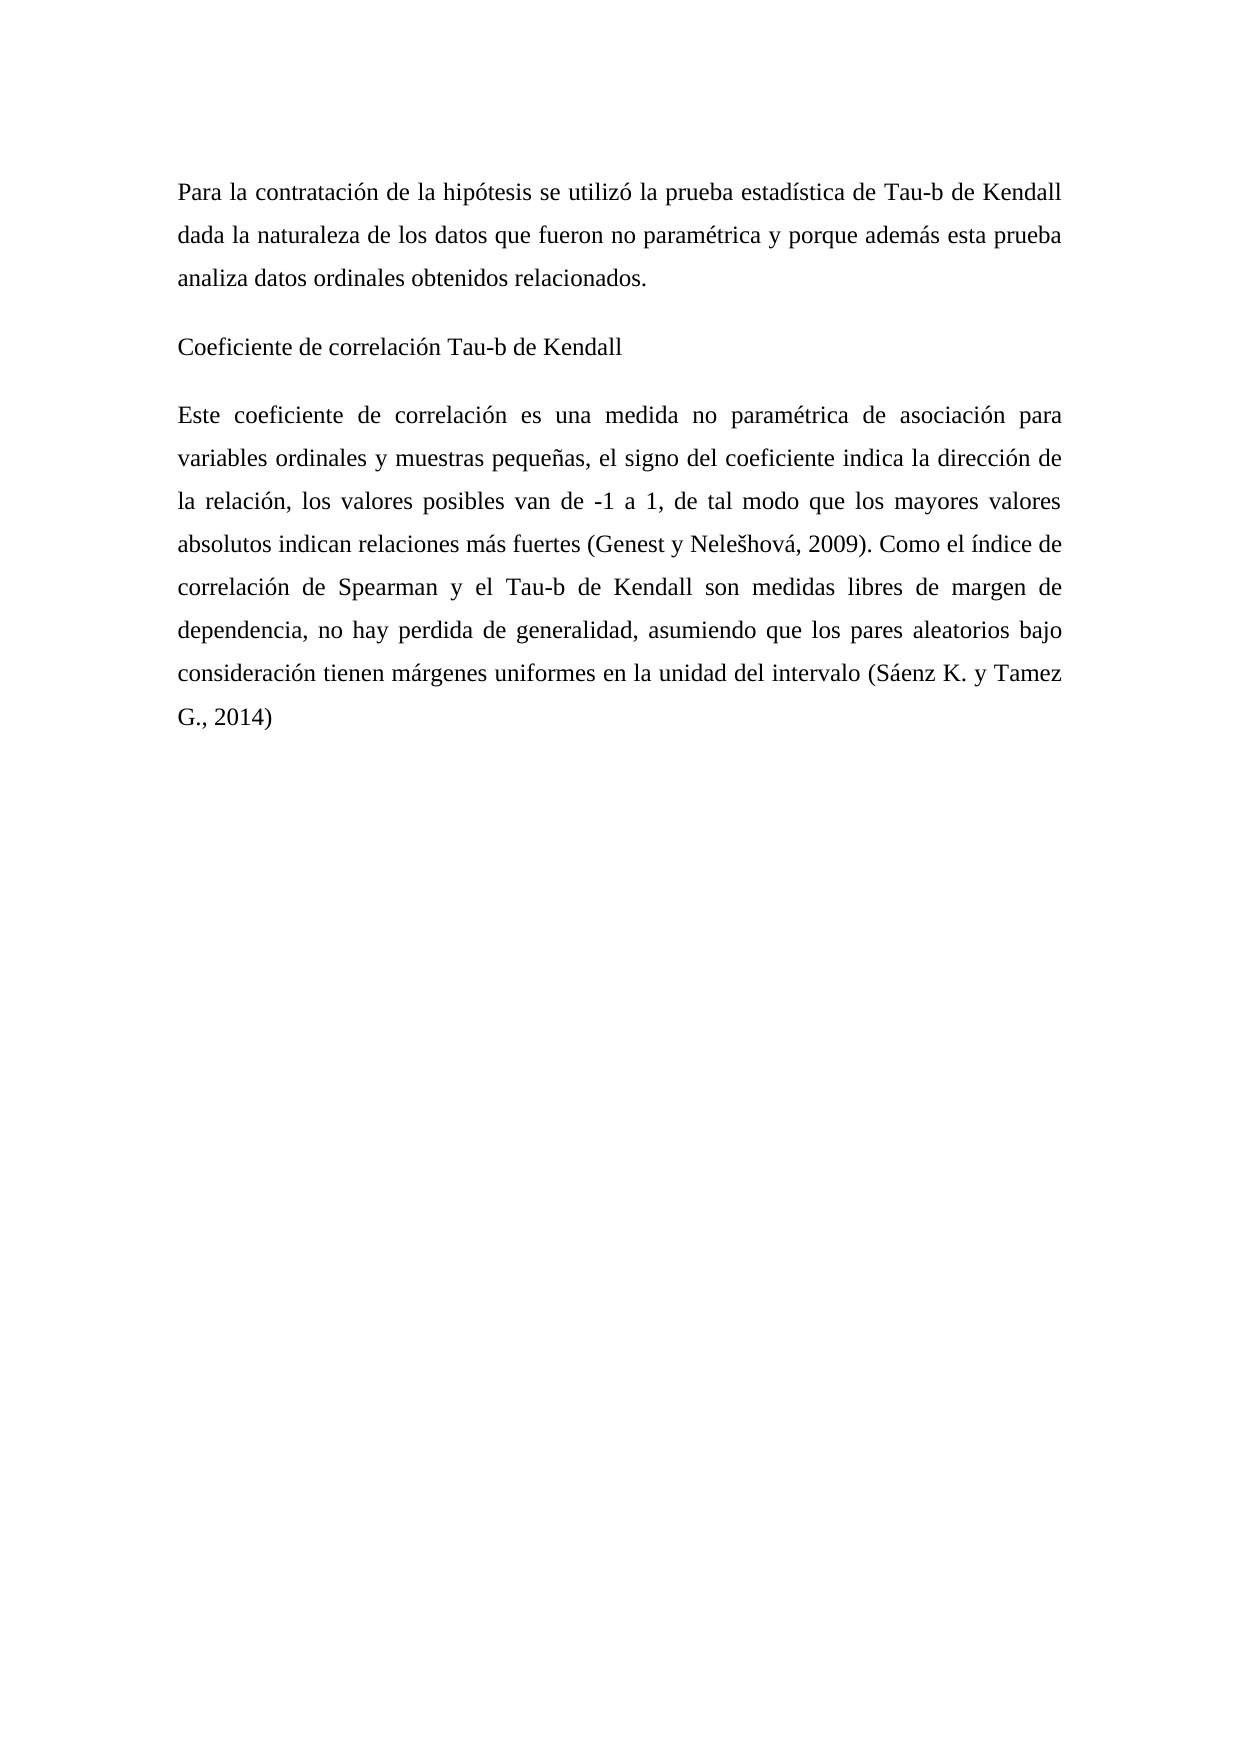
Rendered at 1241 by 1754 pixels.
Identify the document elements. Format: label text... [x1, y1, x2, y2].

text Este coeficiente de correlación es una medida no paramétrica de asociación para variables ordinales y muestras pequeñas, el signo del coeficiente indica la dirección de la relación, los valores posibles van de -1 a 1, de tal modo que los mayores valores absolutos indican relaciones más fuertes (Genest y Nelešhová, 2009). Como el índice de correlación de Spearman y el Tau-b de Kendall son medidas libres de margen de dependencia, no hay perdida de generalidad, asumiendo que los pares aleatorios bajo consideración tienen márgenes uniformes en la unidad del intervalo (Sáenz K. y Tamez G., 2014) [177, 400, 1063, 730]
text Para la contratación de la hipótesis se utilizó la prueba estadística de Tau-b de Kendall dada la naturaleza de los datos que fueron no paramétrica y porque además esta prueba analiza datos ordinales obtenidos relacionados. [177, 177, 1063, 292]
text Coeficiente de correlación Tau-b de Kendall [177, 332, 1063, 360]
